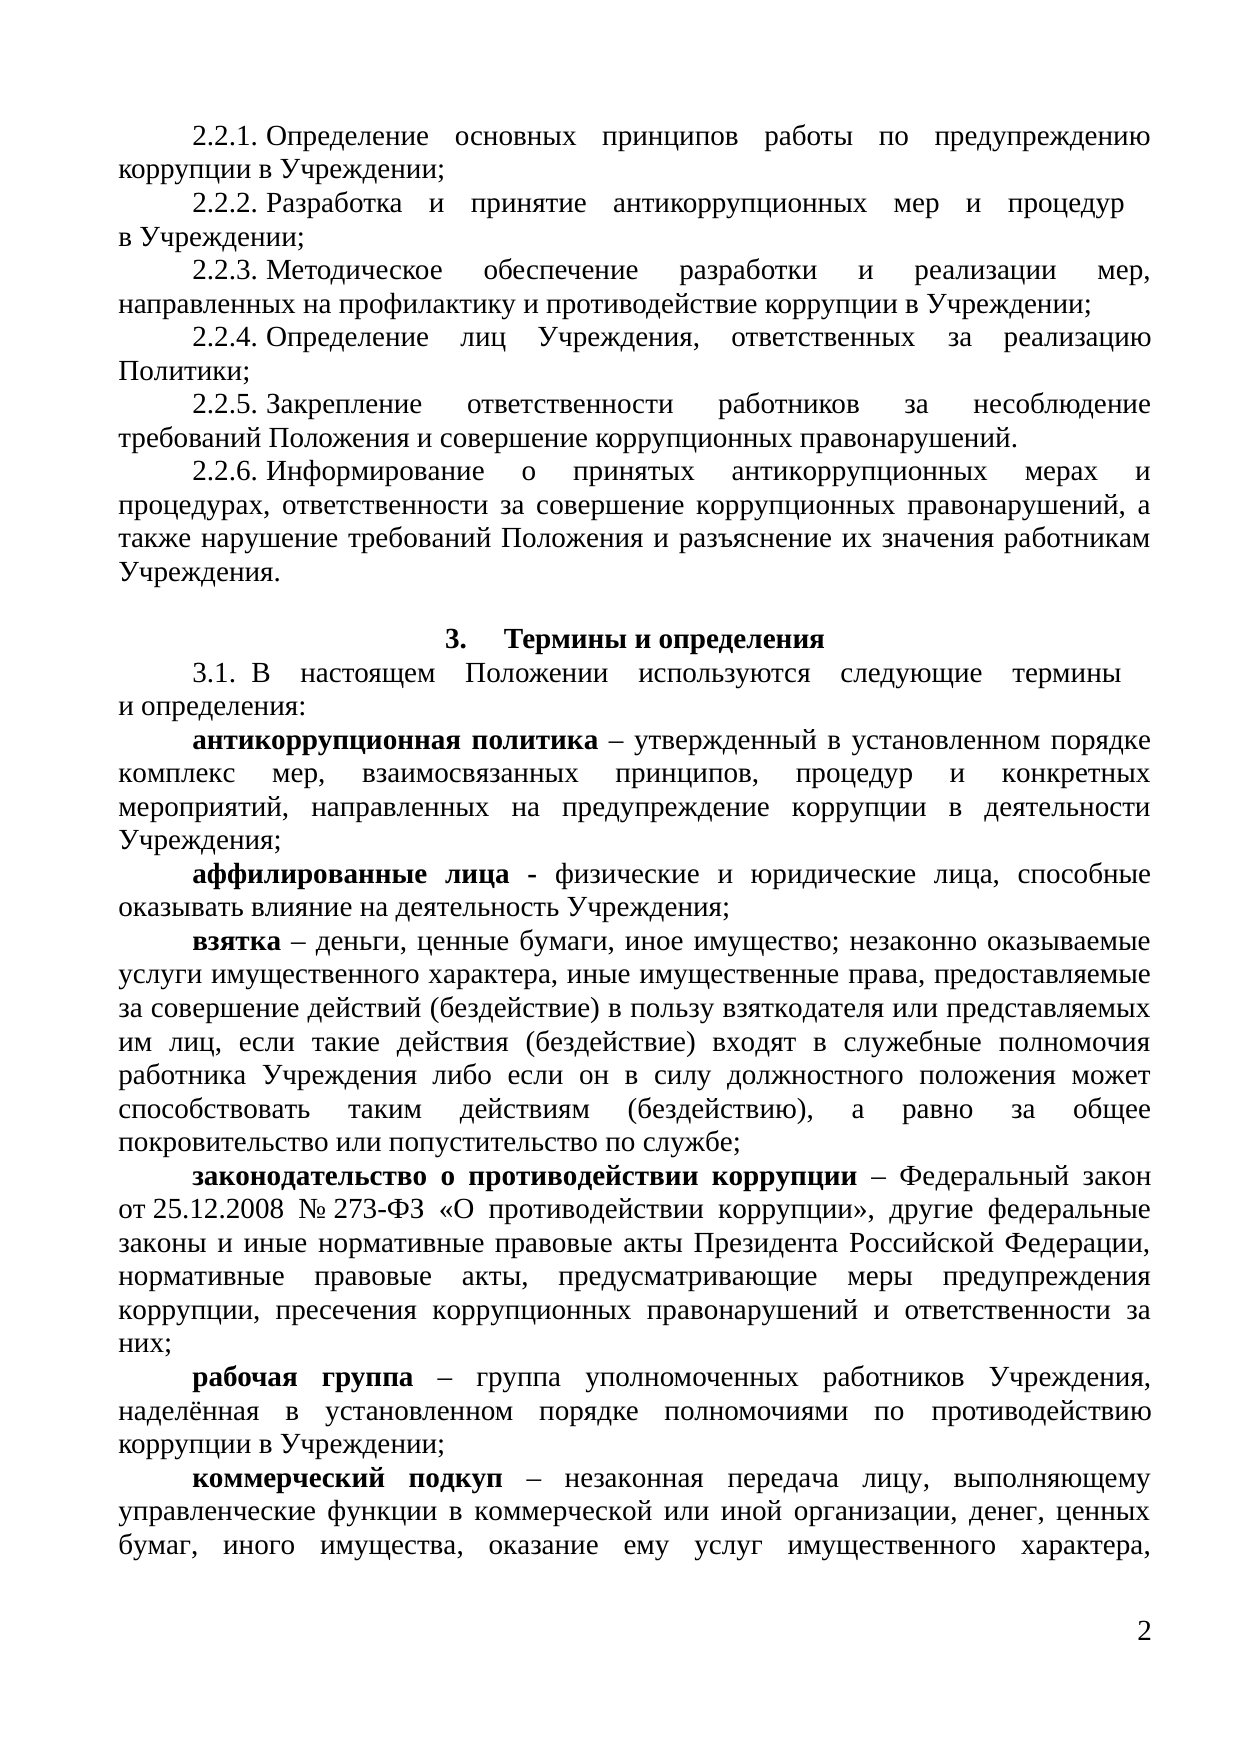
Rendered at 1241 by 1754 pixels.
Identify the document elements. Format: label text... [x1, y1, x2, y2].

text рабочая группа – группа уполномоченных работников Учреждения, наделённая в установленном порядке полномочиями по противодействию коррупции в Учреждении; [118, 1359, 1152, 1460]
text взятка – деньги, ценные бумаги, иное имущество; незаконно оказываемые услуги имущественного характера, иные имущественные права, предоставляемые за совершение действий (бездействие) в пользу взяткодателя или представляемых им лиц, если такие действия (бездействие) входят в служебные полномочия работника Учреждения либо если он в силу должностного положения может способствовать таким действиям (бездействию), а равно за общее покровительство или попустительство по службе; [118, 923, 1152, 1158]
text законодательство о противодействии коррупции – Федеральный закон от 25.12.2008 № 273-ФЗ «О противодействии коррупции», другие федеральные законы и иные нормативные правовые акты Президента Российской Федерации, нормативные правовые акты, предусматривающие меры предупреждения коррупции, пресечения коррупционных правонарушений и ответственности за них; [118, 1158, 1152, 1359]
list Методическое обеспечение разработки и реализации мер, направленных на профилактику и противодействие коррупции в Учреждении; [118, 252, 1152, 319]
list Определение основных принципов работы по предупреждению коррупции в Учреждении; [118, 118, 1152, 185]
list Разработка и принятие антикоррупционных мер и процедур в Учреждении; [118, 185, 1152, 252]
list Определение лиц Учреждения, ответственных за реализацию Политики; [118, 319, 1152, 386]
text аффилированные лица - физические и юридические лица, способные оказывать влияние на деятельность Учреждения; [118, 856, 1152, 923]
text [118, 1460, 1152, 1560]
list Закрепление ответственности работников за несоблюдение требований Положения и совершение коррупционных правонарушений. [118, 386, 1152, 453]
list В настоящем Положении используются следующие термины и определения: [118, 655, 1152, 722]
list Термины и определения [118, 621, 1152, 655]
list Информирование о принятых антикоррупционных мерах и процедурах, ответственности за совершение коррупционных правонарушений, а также нарушение требований Положения и разъяснение их значения работникам Учреждения. [118, 453, 1152, 588]
text антикоррупционная политика – утвержденный в установленном порядке комплекс мер, взаимосвязанных принципов, процедур и конкретных мероприятий, направленных на предупреждение коррупции в деятельности Учреждения; [118, 722, 1152, 856]
